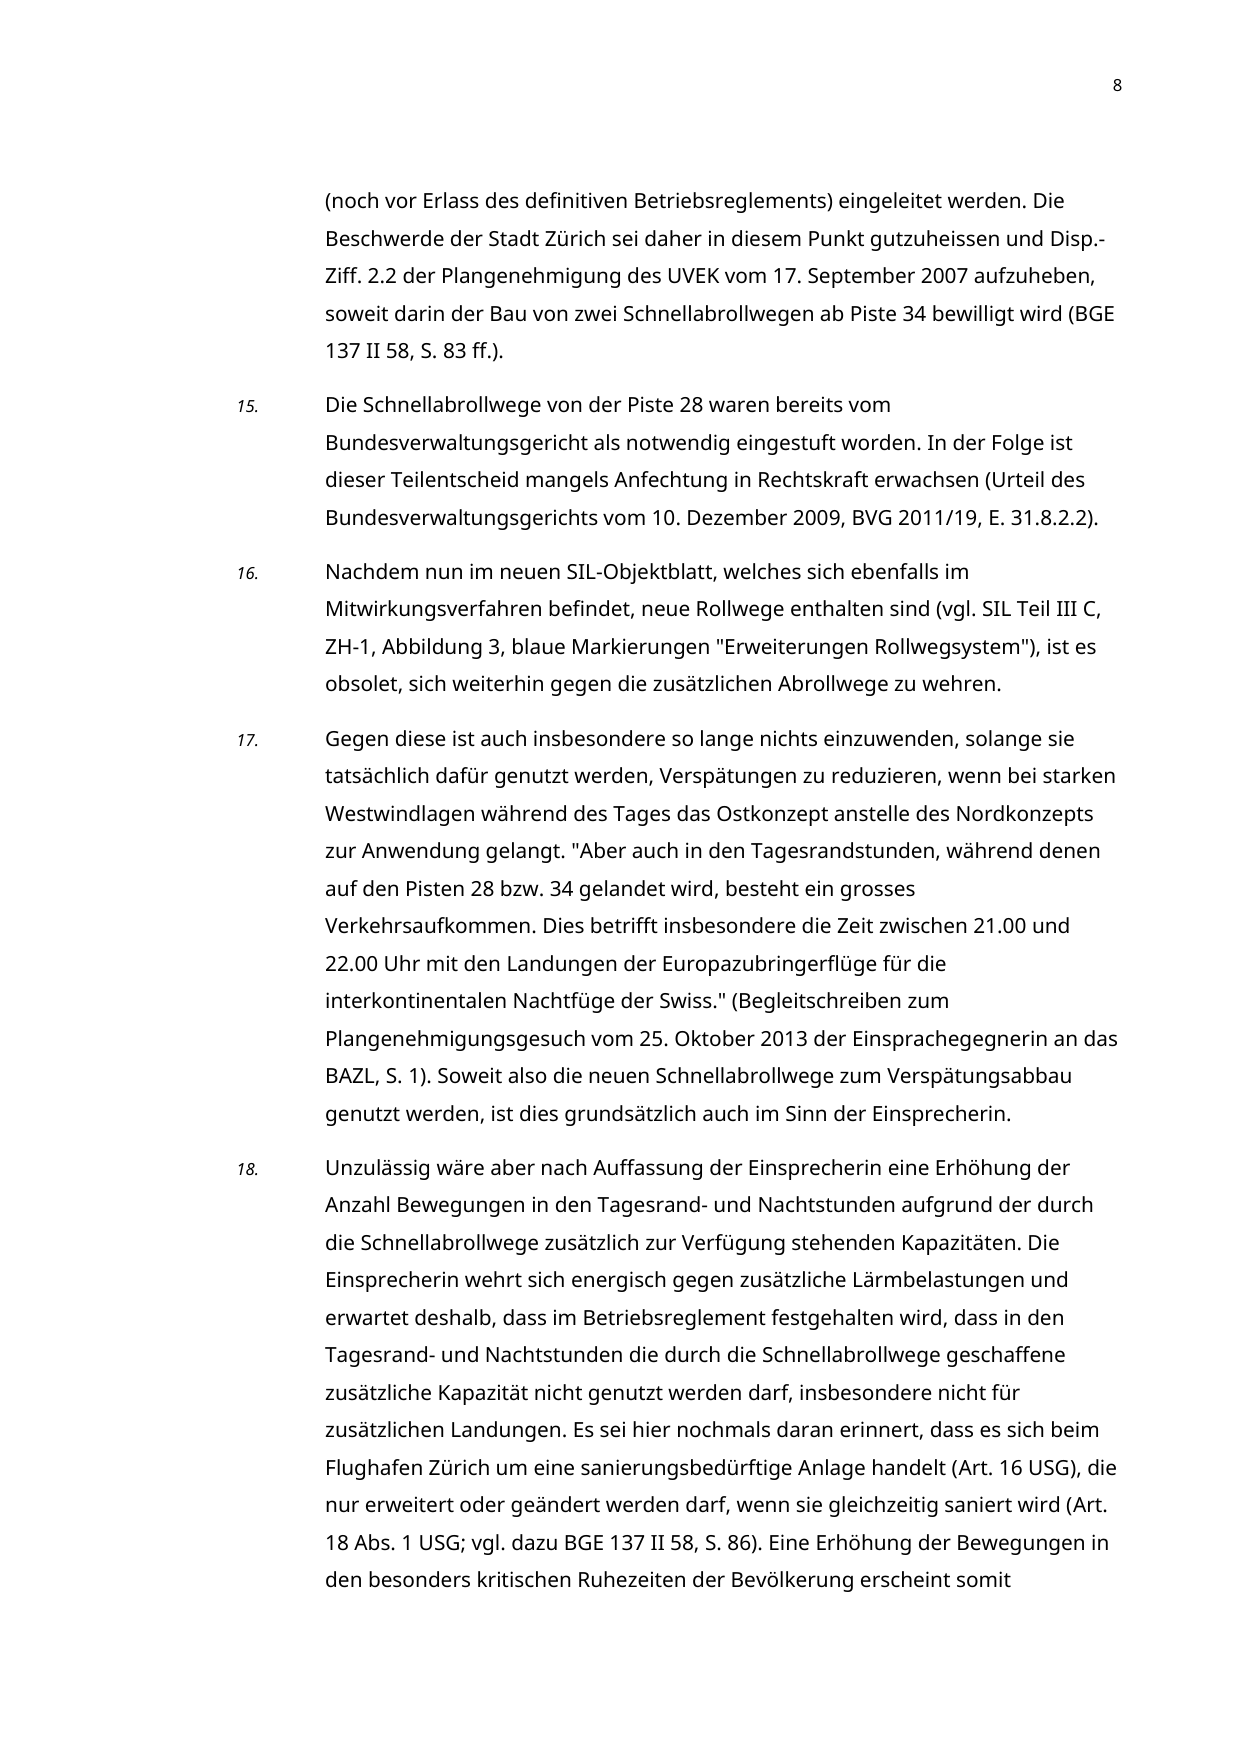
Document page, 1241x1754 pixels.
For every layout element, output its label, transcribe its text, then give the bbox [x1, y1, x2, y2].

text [236, 177, 1122, 365]
text Die Schnellabrollwege von der Piste 28 waren bereits vom Bundesverwaltungsgericht als notwendig eingestuft worden. In der Folge ist dieser Teilentscheid mangels Anfechtung in Rechtskraft erwachsen (Urteil des Bundesverwaltungsgerichts vom 10. Dezember 2009, BVG 2011/19, E. 31.8.2.2). [236, 381, 1122, 531]
text Nachdem nun im neuen SIL-Objektblatt, welches sich ebenfalls im Mitwirkungsverfahren befindet, neue Rollwege enthalten sind (vgl. SIL Teil III C, ZH-1, Abbildung 3, blaue Markierungen "Erweiterungen Rollwegsystem"), ist es obsolet, sich weiterhin gegen die zusätzlichen Abrollwege zu wehren. [236, 548, 1122, 698]
text Gegen diese ist auch insbesondere so lange nichts einzuwenden, solange sie tatsächlich dafür genutzt werden, Verspätungen zu reduzieren, wenn bei starken Westwindlagen während des Tages das Ostkonzept anstelle des Nordkonzepts zur Anwendung gelangt. "Aber auch in den Tagesrandstunden, während denen auf den Pisten 28 bzw. 34 gelandet wird, besteht ein grosses Verkehrsaufkommen. Dies betrifft insbesondere die Zeit zwischen 21.00 und 22.00 Uhr mit den Landungen der Europazubringerflüge für die interkontinentalen Nachtfüge der Swiss." (Begleitschreiben zum Plangenehmigungsgesuch vom 25. Oktober 2013 der Einsprachegegnerin an das BAZL, S. 1). Soweit also die neuen Schnellabrollwege zum Verspätungsabbau genutzt werden, ist dies grundsätzlich auch im Sinn der Einsprecherin. [236, 715, 1122, 1127]
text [236, 1144, 1122, 1594]
